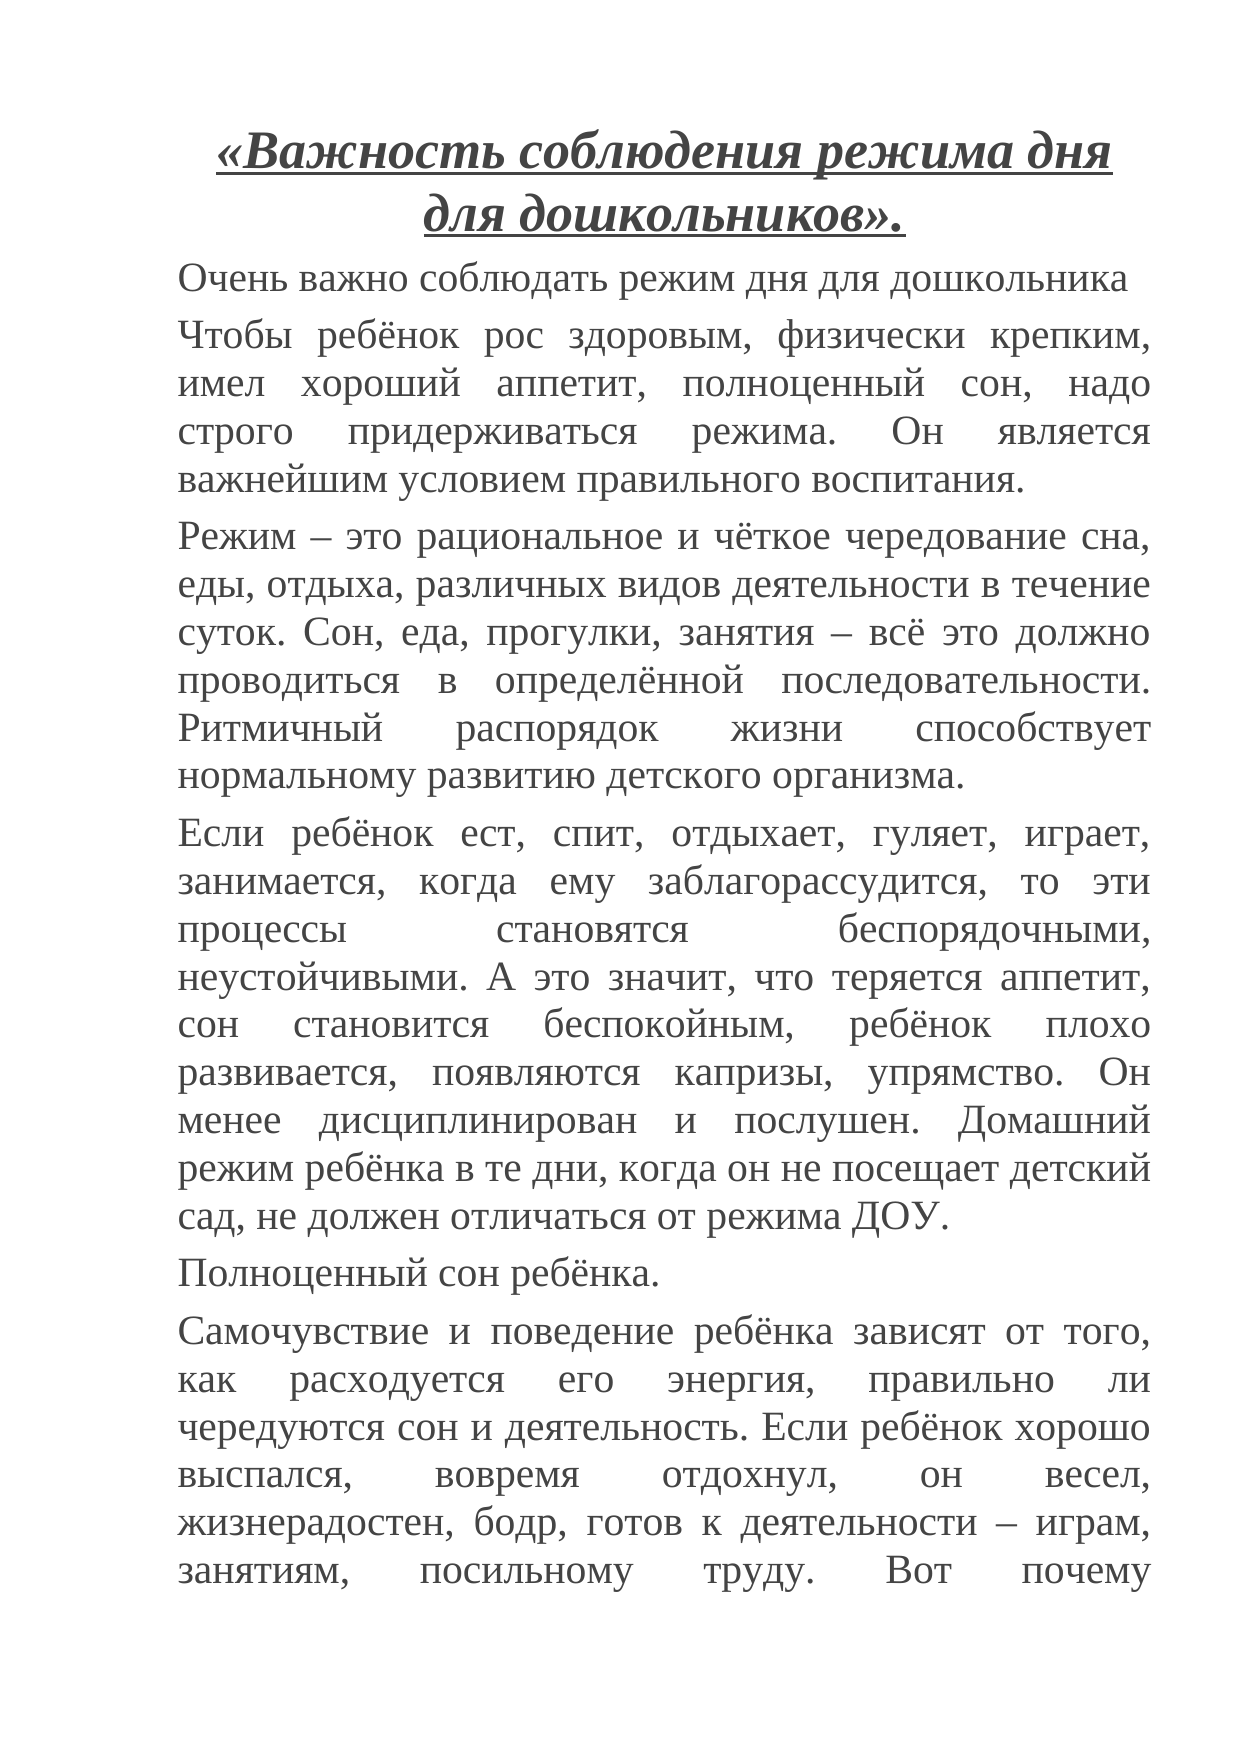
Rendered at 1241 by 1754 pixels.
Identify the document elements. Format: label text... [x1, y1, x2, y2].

text Очень важно соблюдать режим дня для дошкольника [177, 252, 1152, 300]
text «Важность соблюдения режима дня для дошкольников». [177, 118, 1152, 243]
text Режим – это рациональное и чёткое чередование сна, еды, отдыха, различных видов деятельности в течение суток. Сон, еда, прогулки, занятия – всё это должно проводиться в определённой последовательности. Ритмичный распорядок жизни способствует нормальному развитию детского организма. [177, 510, 1152, 798]
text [177, 1305, 1152, 1593]
text Полноценный сон ребёнка. [177, 1248, 1152, 1296]
text Если ребёнок ест, спит, отдыхает, гуляет, играет, занимается, когда ему заблагорассудится, то эти процессы становятся беспорядочными, неустойчивыми. А это значит, что теряется аппетит, сон становится беспокойным, ребёнок плохо развивается, появляются капризы, упрямство. Он менее дисциплинирован и послушен. Домашний режим ребёнка в те дни, когда он не посещает детский сад, не должен отличаться от режима ДОУ. [177, 807, 1152, 1238]
text Чтобы ребёнок рос здоровым, физически крепким, имел хороший аппетит, полноценный сон, надо строго придерживаться режима. Он является важнейшим условием правильного воспитания. [177, 309, 1152, 501]
